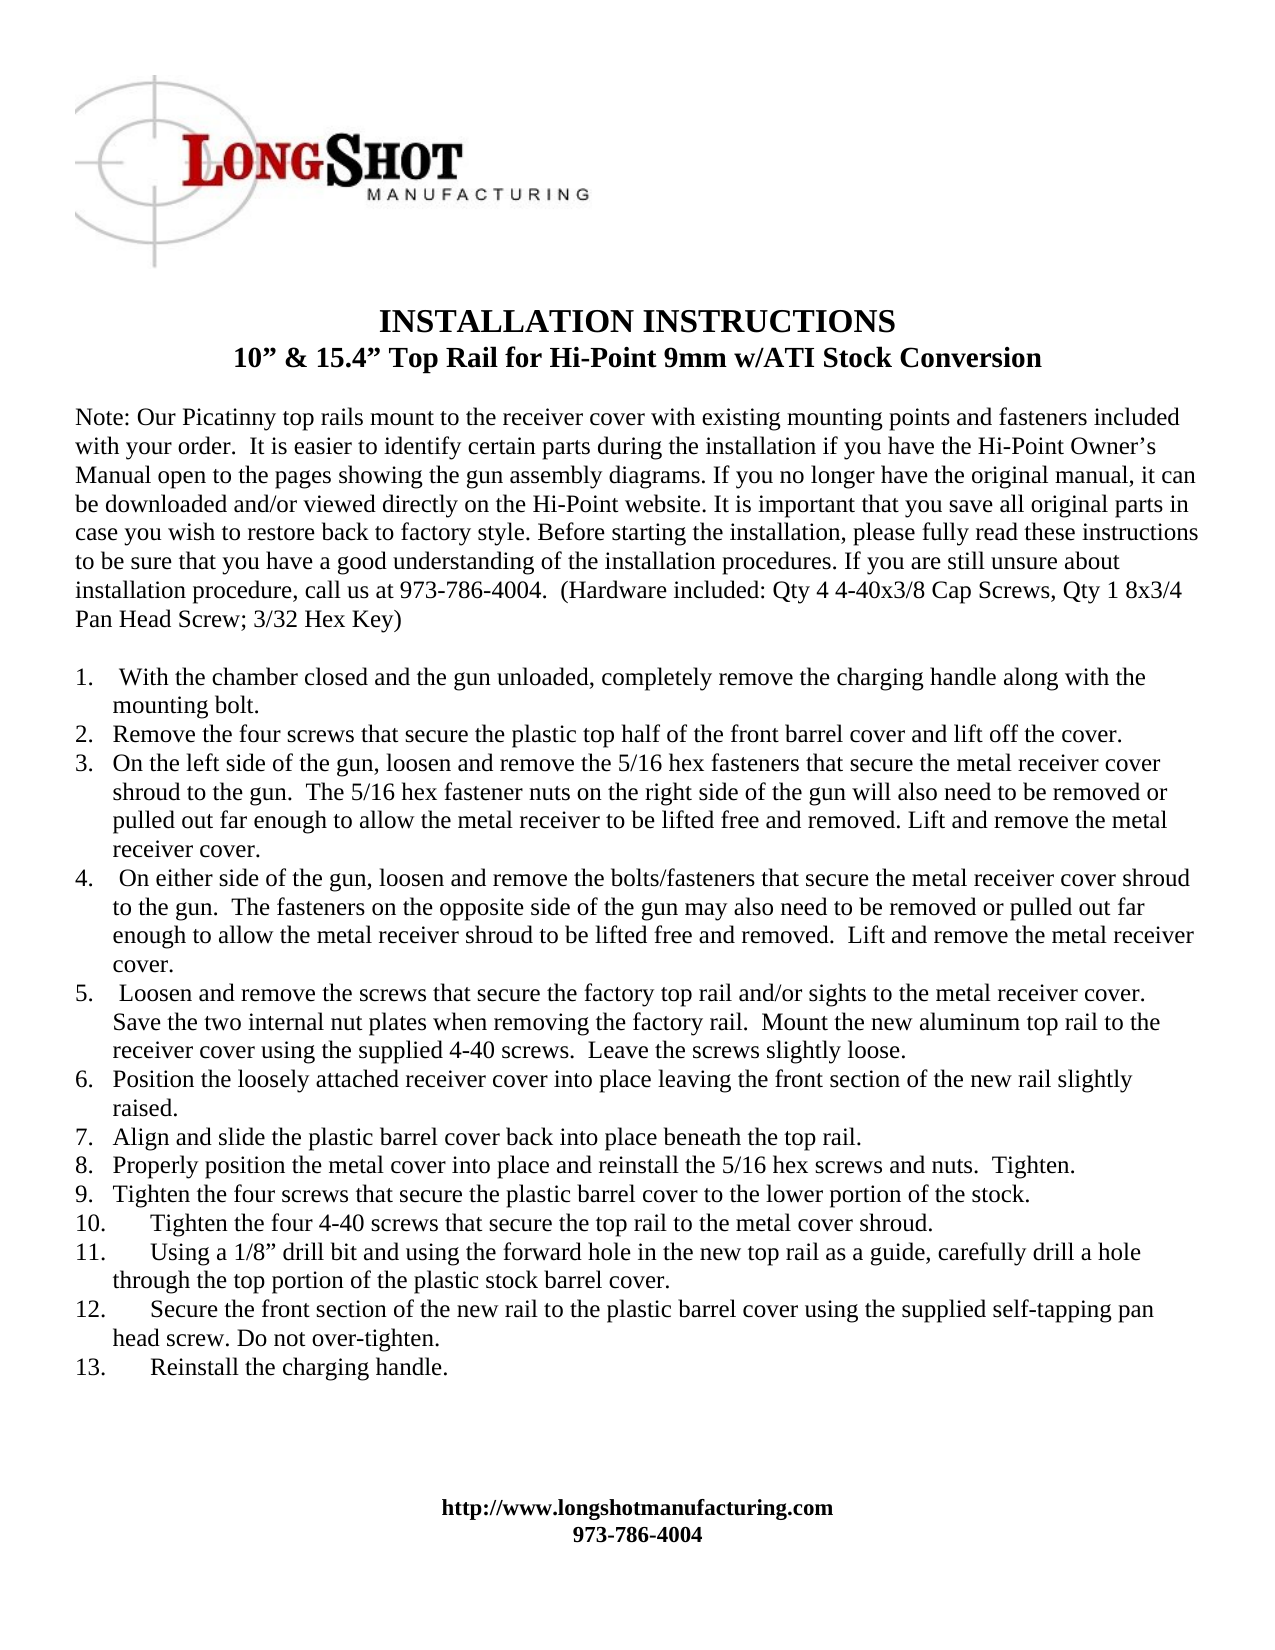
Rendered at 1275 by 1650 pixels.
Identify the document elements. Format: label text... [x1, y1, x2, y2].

list Loosen and remove the screws that secure the factory top rail and/or sights to the metal receiver cover. Save the two internal nut plates when removing the factory rail. Mount the new aluminum top rail to the receiver cover using the supplied 4-40 screws. Leave the screws slightly loose. [75, 978, 1200, 1064]
picture [75, 75, 593, 269]
list Align and slide the plastic barrel cover back into place beneath the top rail. [75, 1122, 1200, 1150]
list Remove the four screws that secure the plastic top half of the front barrel cover and lift off the cover. [75, 719, 1200, 748]
text INSTALLATION INSTRUCTIONS [75, 301, 1200, 340]
list On the left side of the gun, loosen and remove the 5/16 hex fasteners that secure the metal receiver cover shroud to the gun. The 5/16 hex fastener nuts on the right side of the gun will also need to be removed or pulled out far enough to allow the metal receiver to be lifted free and removed. Lift and remove the metal receiver cover. [75, 748, 1200, 863]
text 10” & 15.4” Top Rail for Hi-Point 9mm w/ATI Stock Conversion [75, 340, 1200, 373]
list Tighten the four screws that secure the plastic barrel cover to the lower portion of the stock. [75, 1179, 1200, 1208]
list On either side of the gun, loosen and remove the bolts/fasteners that secure the metal receiver cover shroud to the gun. The fasteners on the opposite side of the gun may also need to be removed or pulled out far enough to allow the metal receiver shroud to be lifted free and removed. Lift and remove the metal receiver cover. [75, 863, 1200, 978]
list Reinstall the charging handle. [75, 1352, 1200, 1380]
list Secure the front section of the new rail to the plastic barrel cover using the supplied self-tapping pan head screw. Do not over-tighten. [75, 1294, 1200, 1352]
list Using a 1/8” drill bit and using the forward hole in the new top rail as a guide, carefully drill a hole through the top portion of the plastic stock barrel cover. [75, 1237, 1200, 1294]
list Position the loosely attached receiver cover into place leaving the front section of the new rail slightly raised. [75, 1064, 1200, 1122]
list Properly position the metal cover into place and reinstall the 5/16 hex screws and nuts. Tighten. [75, 1150, 1200, 1179]
list With the chamber closed and the gun unloaded, completely remove the charging handle along with the mounting bolt. [75, 662, 1200, 719]
list Tighten the four 4-40 screws that secure the top rail to the metal cover shroud. [75, 1208, 1200, 1237]
text Note: Our Picatinny top rails mount to the receiver cover with existing mounting points and fasteners included with your order. It is easier to identify certain parts during the installation if you have the Hi-Point Owner’s Manual open to the pages showing the gun assembly diagrams. If you no longer have the original manual, it can be downloaded and/or viewed directly on the Hi-Point website. It is important that you save all original parts in case you wish to restore back to factory style. Before starting the installation, please fully read these instructions to be sure that you have a good understanding of the installation procedures. If you are still unsure about installation procedure, call us at 973-786-4004. (Hardware included: Qty 4 4-40x3/8 Cap Screws, Qty 1 8x3/4 Pan Head Screw; 3/32 Hex Key) [75, 402, 1200, 632]
